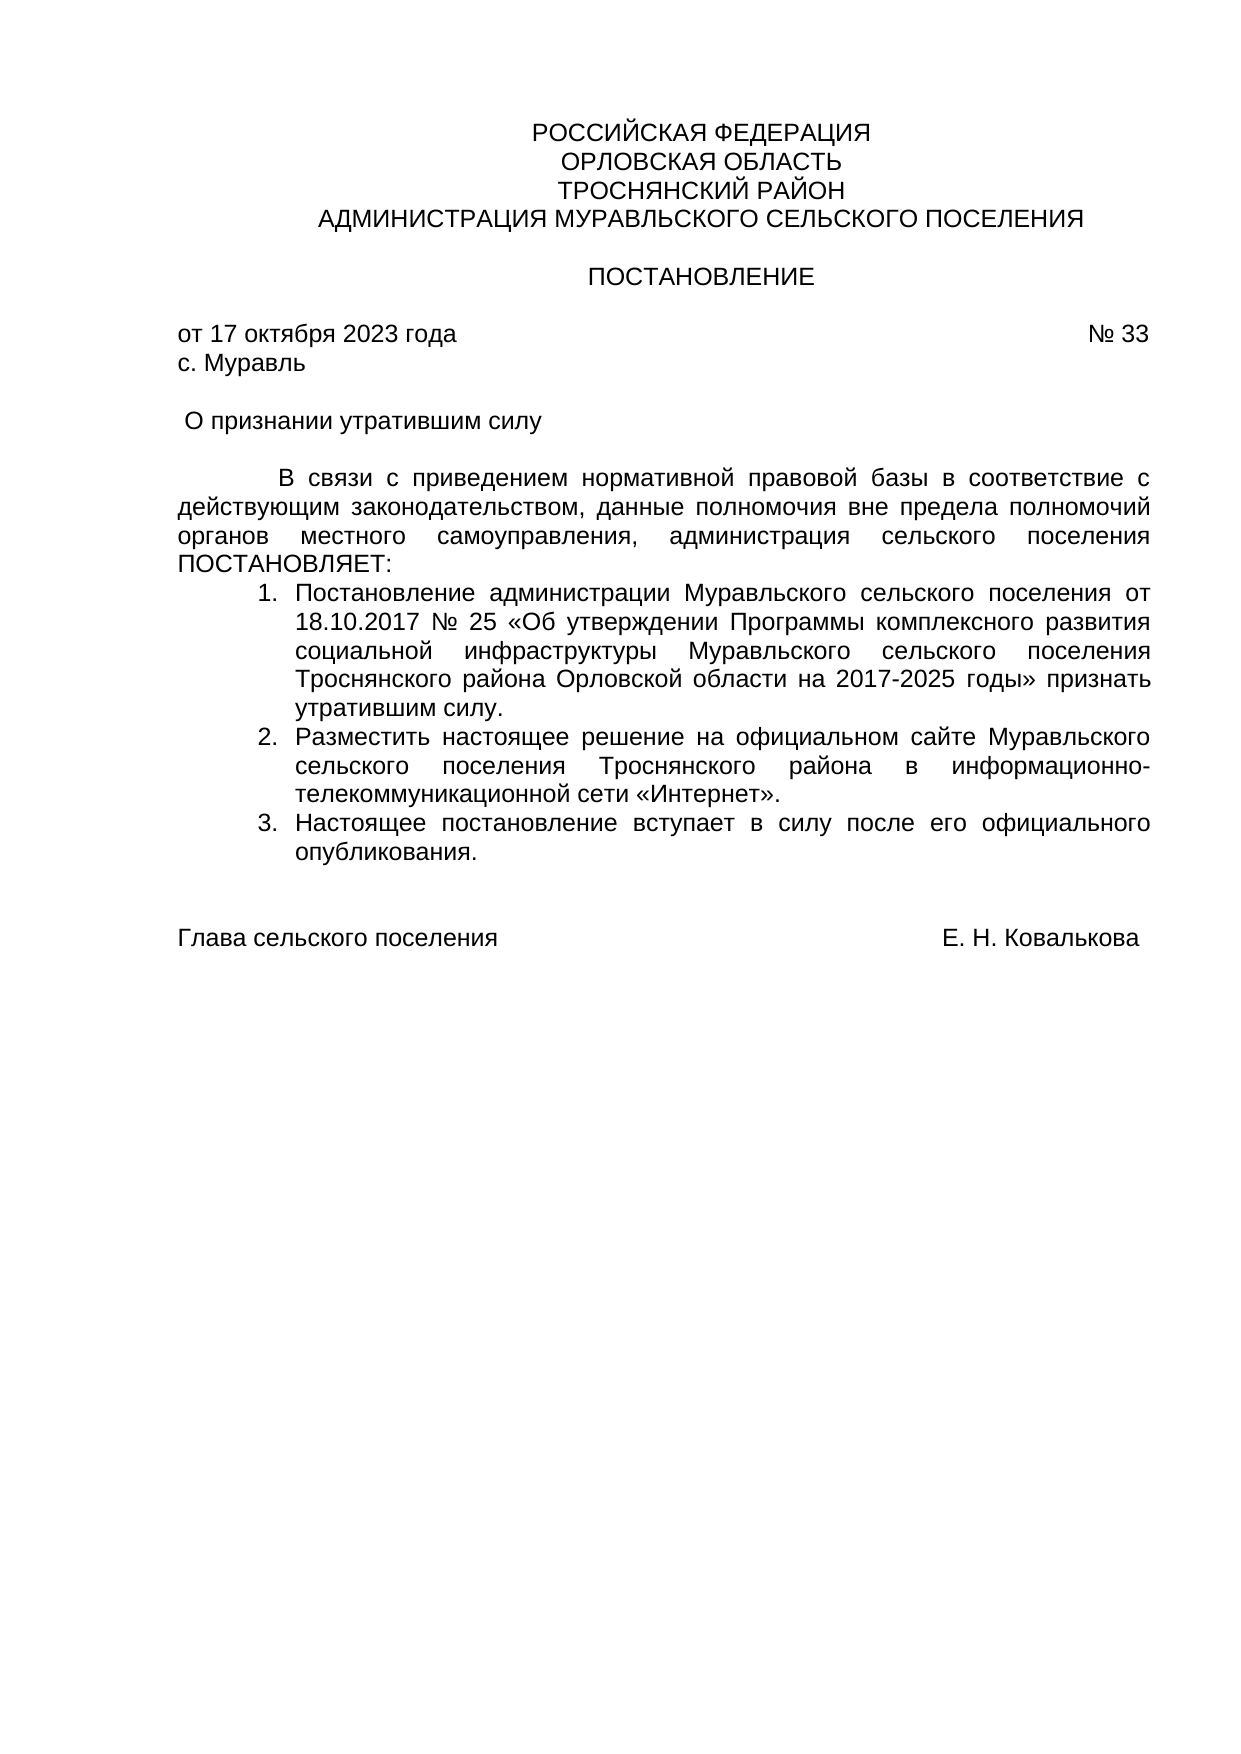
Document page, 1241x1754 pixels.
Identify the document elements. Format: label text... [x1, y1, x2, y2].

list Настоящее постановление вступает в силу после его официального опубликования. [257, 808, 1152, 866]
text РОССИЙСКАЯ ФЕДЕРАЦИЯ [177, 118, 1152, 147]
text Глава сельского поселения Е. Н. Ковалькова [177, 923, 1152, 952]
list Разместить настоящее решение на официальном сайте Муравльского сельского поселения Троснянского района в информационно-телекоммуникационной сети «Интернет». [257, 722, 1152, 808]
text В связи с приведением нормативной правовой базы в соответствие с действующим законодательством, данные полномочия вне предела полномочий органов местного самоуправления, администрация сельского поселения ПОСТАНОВЛЯЕТ: [177, 463, 1152, 578]
text АДМИНИСТРАЦИЯ МУРАВЛЬСКОГО СЕЛЬСКОГО ПОСЕЛЕНИЯ [177, 204, 1152, 233]
text ТРОСНЯНСКИЙ РАЙОН [177, 176, 1152, 204]
list Постановление администрации Муравльского сельского поселения от 18.10.2017 № 25 «Об утверждении Программы комплексного развития социальной инфраструктуры Муравльского сельского поселения Троснянского района Орловской области на 2017-2025 годы» признать утратившим силу. [257, 578, 1152, 722]
text с. Муравль [177, 348, 1152, 377]
text ПОСТАНОВЛЕНИЕ [177, 262, 1152, 291]
text ОРЛОВСКАЯ ОБЛАСТЬ [177, 147, 1152, 176]
text от 17 октября 2023 года № 33 [177, 319, 1152, 348]
text О признании утратившим силу [177, 406, 1152, 434]
